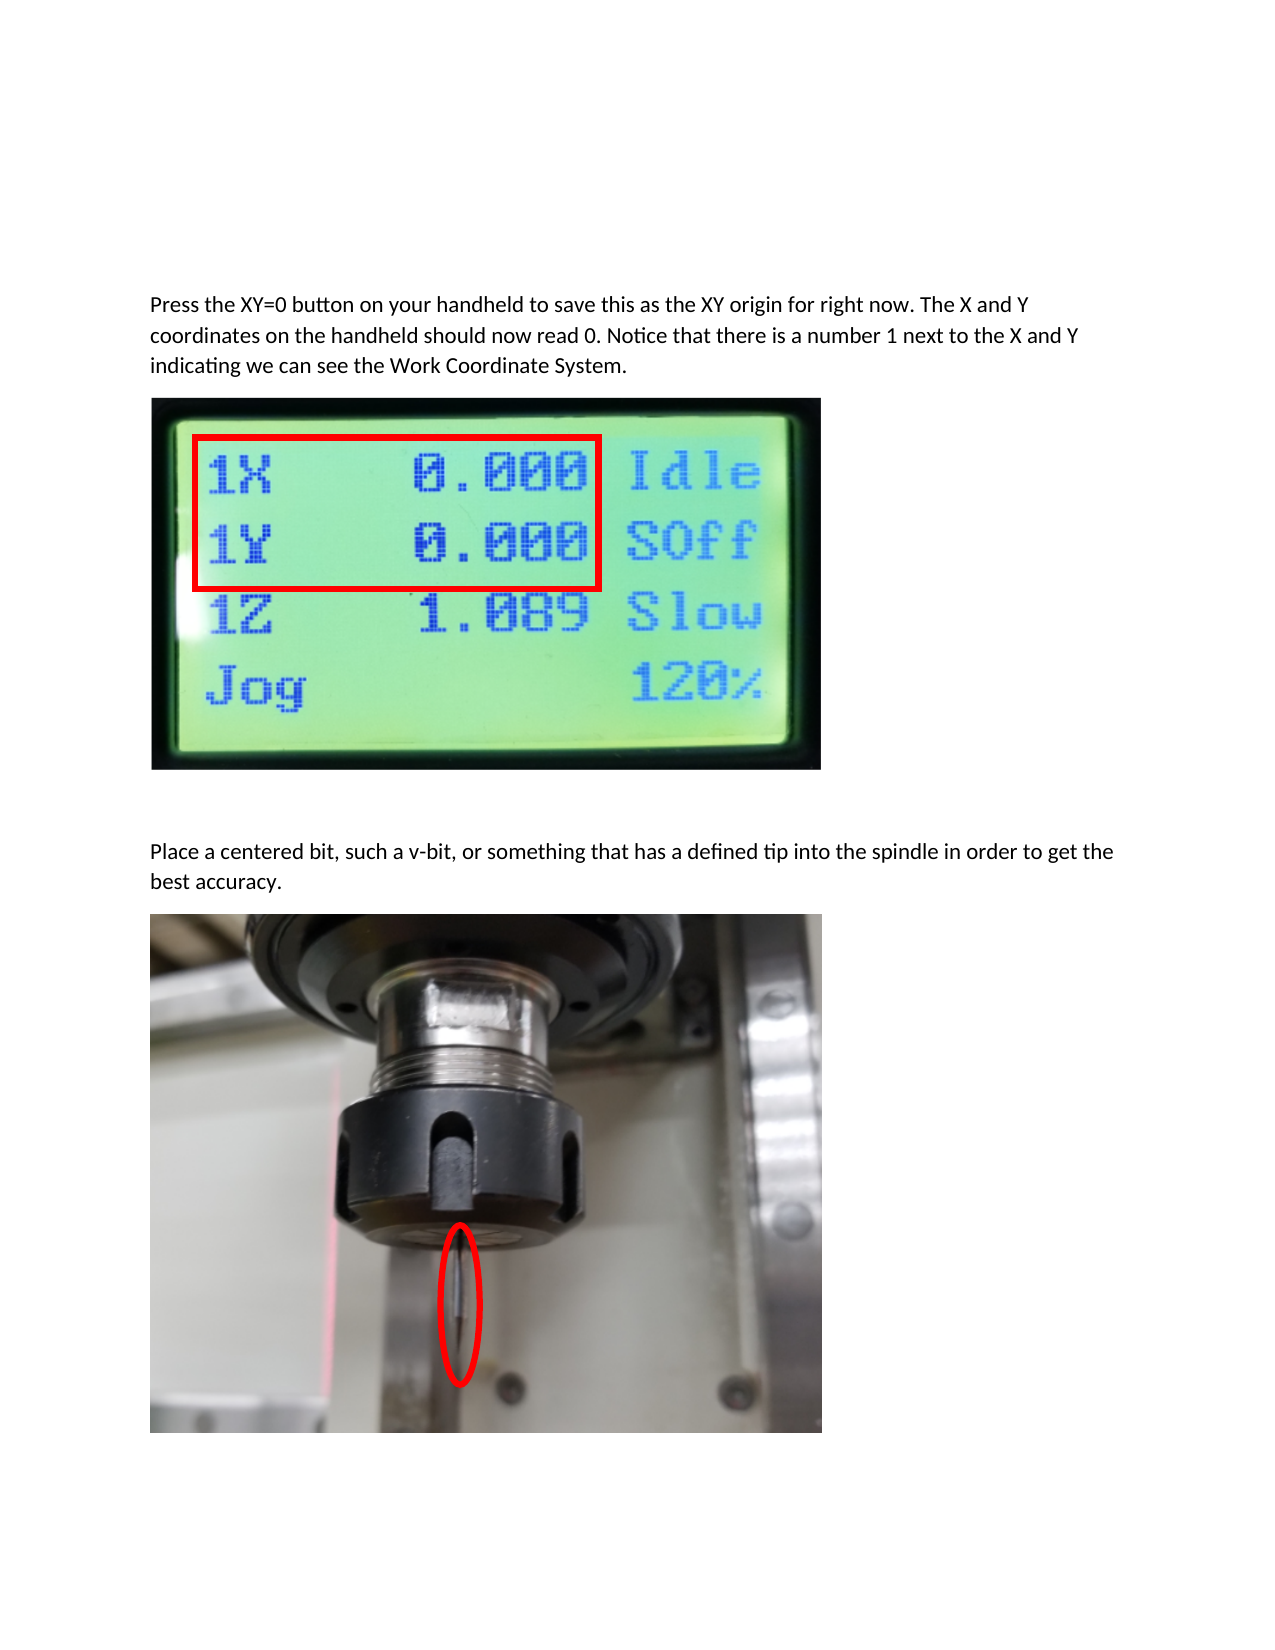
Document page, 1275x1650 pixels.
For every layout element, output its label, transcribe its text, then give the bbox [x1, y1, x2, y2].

picture [150, 914, 822, 1433]
text Place a centered bit, such a v-bit, or something that has a defined tip into the spindle in order to get the best accuracy. [150, 837, 1125, 895]
text Press the XY=0 button on your handheld to save this as the XY origin for right now. The X and Y coordinates on the handheld should now read 0. Notice that there is a number 1 next to the X and Y indicating we can see the Work Coordinate System. [150, 291, 1125, 379]
picture [152, 398, 820, 769]
